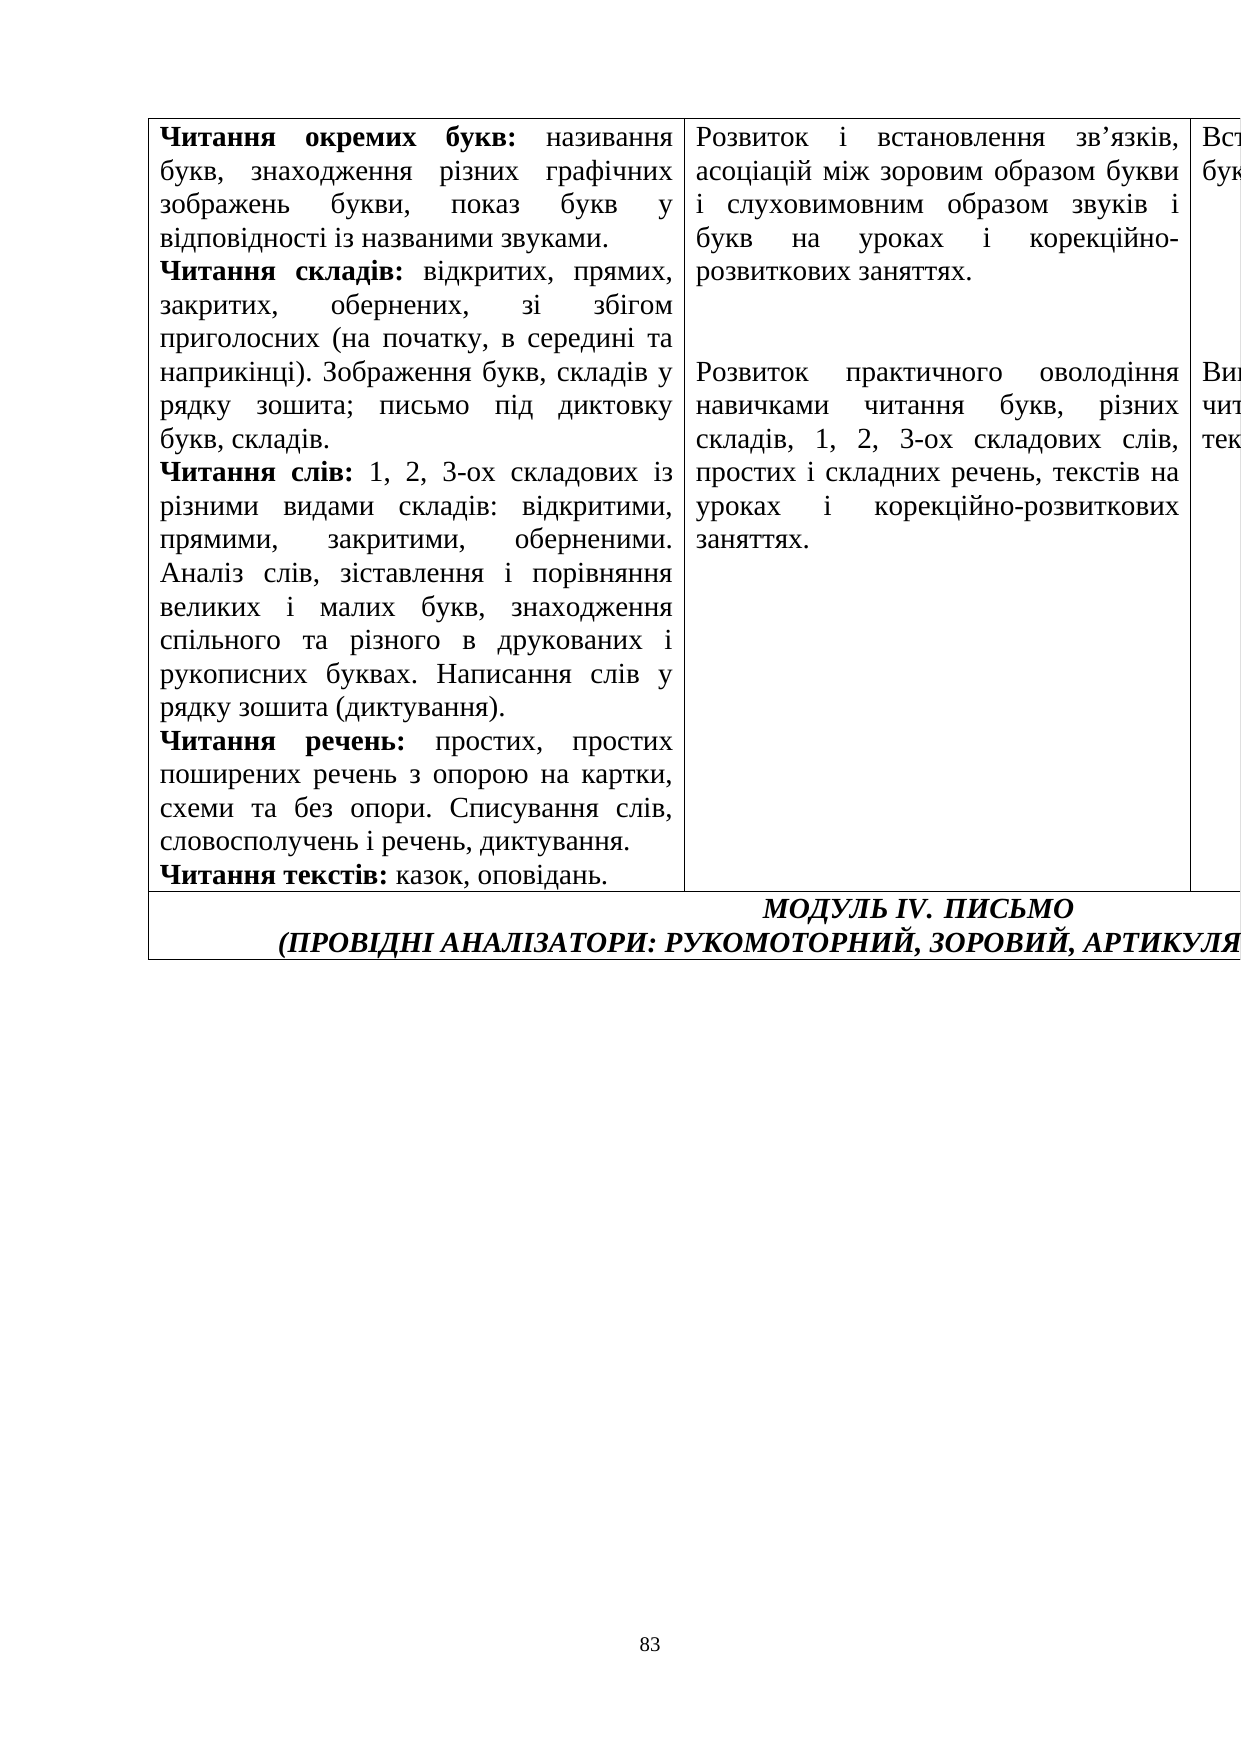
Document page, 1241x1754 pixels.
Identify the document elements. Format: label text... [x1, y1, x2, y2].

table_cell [149, 119, 684, 891]
table_cell МОДУЛЬ ІV. ПИСЬМО (ПРОВІДНІ АНАЛІЗАТОРИ: РУКОМОТОРНИЙ, ЗОРОВИЙ, АРТИКУЛЯЦІЙНИЙ, СЛУХОВИЙ) [149, 892, 1240, 959]
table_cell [1191, 119, 1240, 891]
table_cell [685, 119, 1190, 891]
